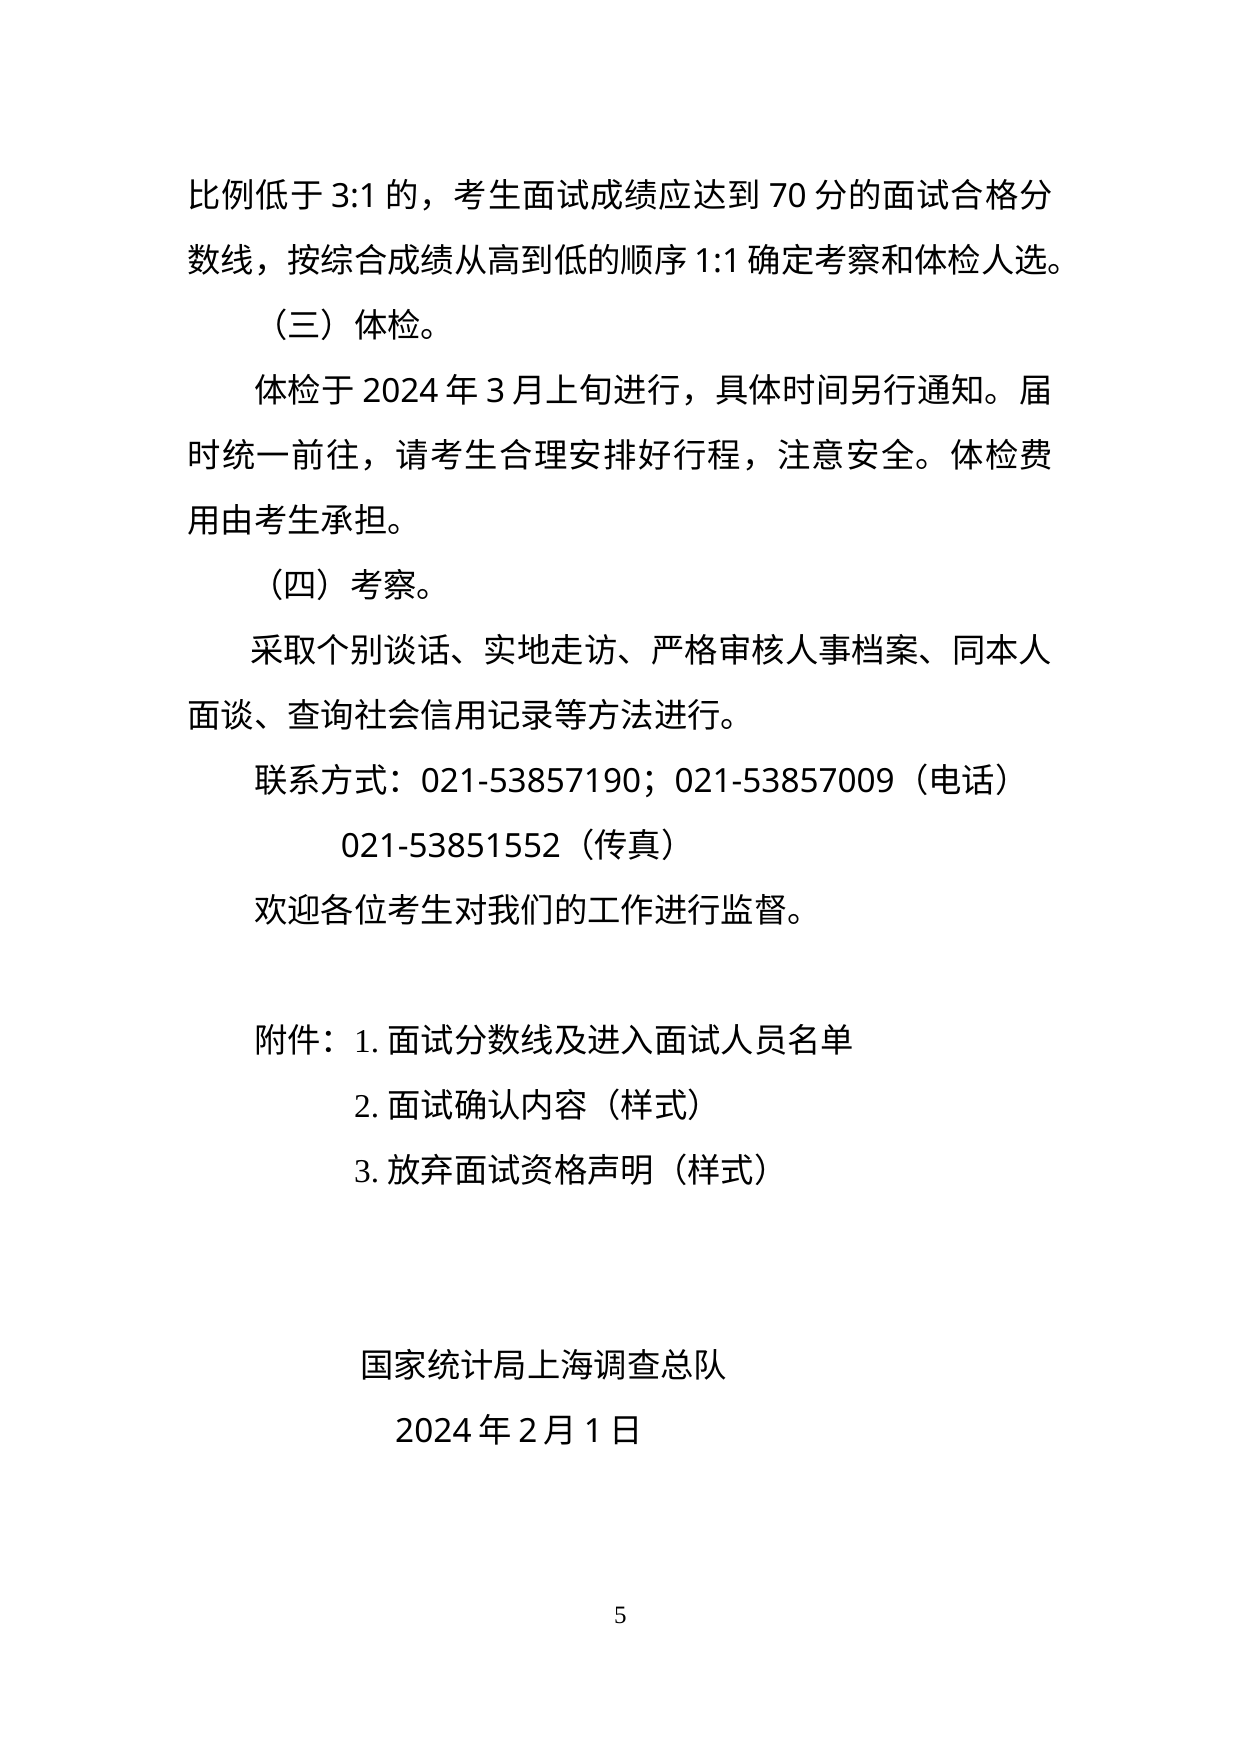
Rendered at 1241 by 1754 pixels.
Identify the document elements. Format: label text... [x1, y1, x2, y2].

text 2. 面试确认内容（样式） [187, 1070, 1053, 1135]
text 体检于2024年3月上旬进行，具体时间另行通知。届时统一前往，请考生合理安排好行程，注意安全。体检费用由考生承担。 [187, 477, 1053, 550]
text （四）考察。 [187, 550, 1053, 615]
text 附件：1. 面试分数线及进入面试人员名单 [187, 1005, 1053, 1070]
text （三）体检。 [187, 290, 1053, 355]
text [187, 160, 1053, 290]
text 欢迎各位考生对我们的工作进行监督。 [187, 875, 1053, 940]
text 联系方式：021-53857190；021-53857009（电话） [187, 745, 1053, 810]
text 3. 放弃面试资格声明（样式） [187, 1135, 1053, 1200]
text 体检于2024年3月上旬进行，具体时间另行通知。届时统一前往，请考生合理安排好行程，注意安全。体检费用由考生承担。 [187, 355, 1053, 429]
text 021-53851552（传真） [187, 810, 1053, 875]
text 2024年2月1日 [187, 1395, 1053, 1460]
text 采取个别谈话、实地走访、严格审核人事档案、同本人面谈、查询社会信用记录等方法进行。 [187, 615, 1053, 745]
text 国家统计局上海调查总队 [187, 1330, 1053, 1395]
